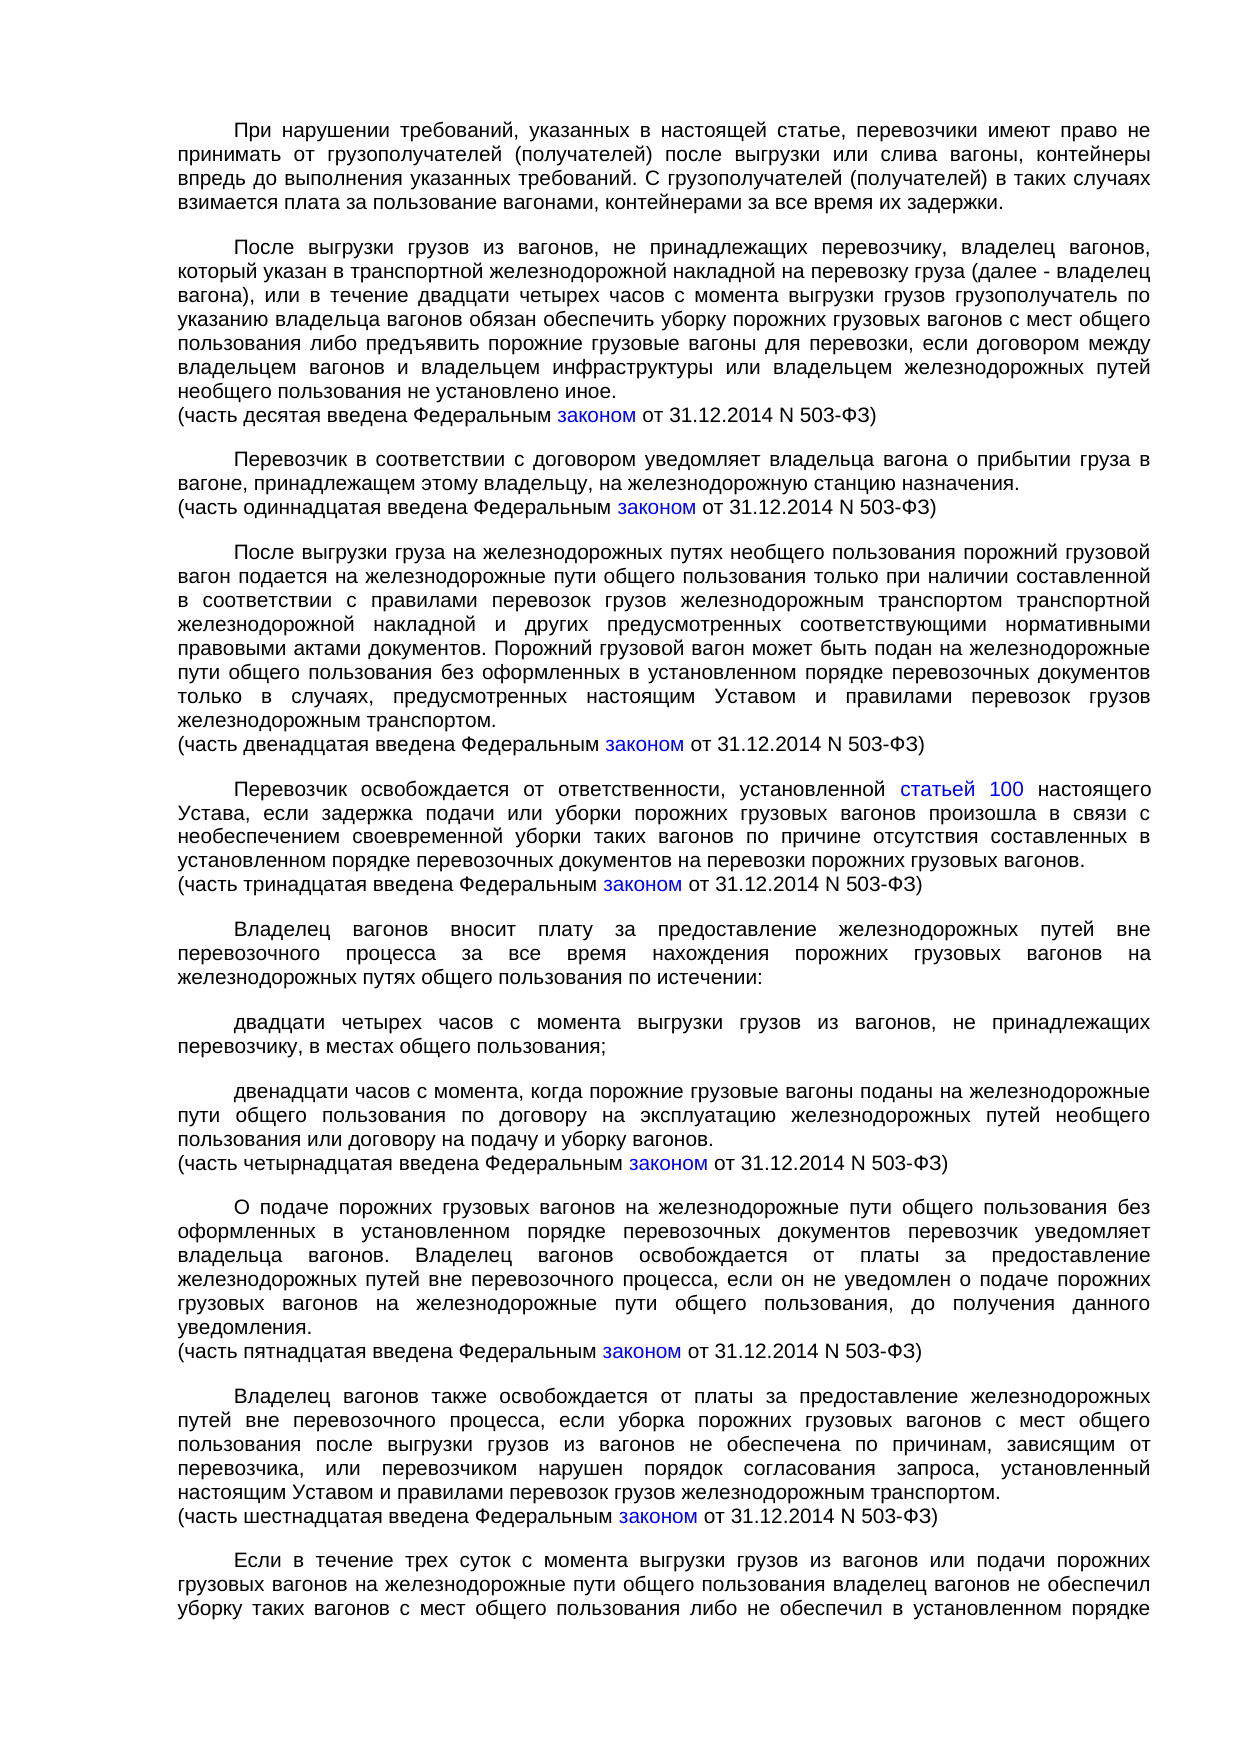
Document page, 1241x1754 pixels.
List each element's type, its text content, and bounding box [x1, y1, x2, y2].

text После выгрузки груза на железнодорожных путях необщего пользования порожний грузовой вагон подается на железнодорожные пути общего пользования только при наличии составленной в соответствии с правилами перевозок грузов железнодорожным транспортом транспортной железнодорожной накладной и других предусмотренных соответствующими нормативными правовыми актами документов. Порожний грузовой вагон может быть подан на железнодорожные пути общего пользования без оформленных в установленном порядке перевозочных документов только в случаях, предусмотренных настоящим Уставом и правилами перевозок грузов железнодорожным транспортом. [177, 540, 1152, 732]
text Владелец вагонов вносит плату за предоставление железнодорожных путей вне перевозочного процесса за все время нахождения порожних грузовых вагонов на железнодорожных путях общего пользования по истечении: [177, 917, 1152, 989]
text О подаче порожних грузовых вагонов на железнодорожные пути общего пользования без оформленных в установленном порядке перевозочных документов перевозчик уведомляет владельца вагонов. Владелец вагонов освобождается от платы за предоставление железнодорожных путей вне перевозочного процесса, если он не уведомлен о подаче порожних грузовых вагонов на железнодорожные пути общего пользования, до получения данного уведомления. [177, 1195, 1152, 1339]
text двенадцати часов с момента, когда порожние грузовые вагоны поданы на железнодорожные пути общего пользования по договору на эксплуатацию железнодорожных путей необщего пользования или договору на подачу и уборку вагонов. [177, 1078, 1152, 1150]
text При нарушении требований, указанных в настоящей статье, перевозчики имеют право не принимать от грузополучателей (получателей) после выгрузки или слива вагоны, контейнеры впредь до выполнения указанных требований. С грузополучателей (получателей) в таких случаях взимается плата за пользование вагонами, контейнерами за все время их задержки. [177, 118, 1152, 214]
text (часть десятая введена Федеральным законом от 31.12.2014 N 503-ФЗ) [177, 402, 1152, 426]
text (часть тринадцатая введена Федеральным законом от 31.12.2014 N 503-ФЗ) [177, 872, 1152, 896]
text После выгрузки грузов из вагонов, не принадлежащих перевозчику, владелец вагонов, который указан в транспортной железнодорожной накладной на перевозку груза (далее - владелец вагона), или в течение двадцати четырех часов с момента выгрузки грузов грузополучатель по указанию владельца вагонов обязан обеспечить уборку порожних грузовых вагонов с мест общего пользования либо предъявить порожние грузовые вагоны для перевозки, если договором между владельцем вагонов и владельцем инфраструктуры или владельцем железнодорожных путей необщего пользования не установлено иное. [177, 235, 1152, 402]
text Владелец вагонов также освобождается от платы за предоставление железнодорожных путей вне перевозочного процесса, если уборка порожних грузовых вагонов с мест общего пользования после выгрузки грузов из вагонов не обеспечена по причинам, зависящим от перевозчика, или перевозчиком нарушен порядок согласования запроса, установленный настоящим Уставом и правилами перевозок грузов железнодорожным транспортом. [177, 1384, 1152, 1503]
text Перевозчик освобождается от ответственности, установленной статьей 100 настоящего Устава, если задержка подачи или уборки порожних грузовых вагонов произошла в связи с необеспечением своевременной уборки таких вагонов по причине отсутствия составленных в установленном порядке перевозочных документов на перевозки порожних грузовых вагонов. [177, 776, 1152, 872]
text (часть одиннадцатая введена Федеральным законом от 31.12.2014 N 503-ФЗ) [177, 495, 1152, 519]
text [177, 1548, 1152, 1620]
text (часть двенадцатая введена Федеральным законом от 31.12.2014 N 503-ФЗ) [177, 732, 1152, 756]
text (часть шестнадцатая введена Федеральным законом от 31.12.2014 N 503-ФЗ) [177, 1503, 1152, 1527]
text двадцати четырех часов с момента выгрузки грузов из вагонов, не принадлежащих перевозчику, в местах общего пользования; [177, 1010, 1152, 1058]
text Перевозчик в соответствии с договором уведомляет владельца вагона о прибытии груза в вагоне, принадлежащем этому владельцу, на железнодорожную станцию назначения. [177, 447, 1152, 495]
text (часть четырнадцатая введена Федеральным законом от 31.12.2014 N 503-ФЗ) [177, 1150, 1152, 1174]
text (часть пятнадцатая введена Федеральным законом от 31.12.2014 N 503-ФЗ) [177, 1339, 1152, 1363]
